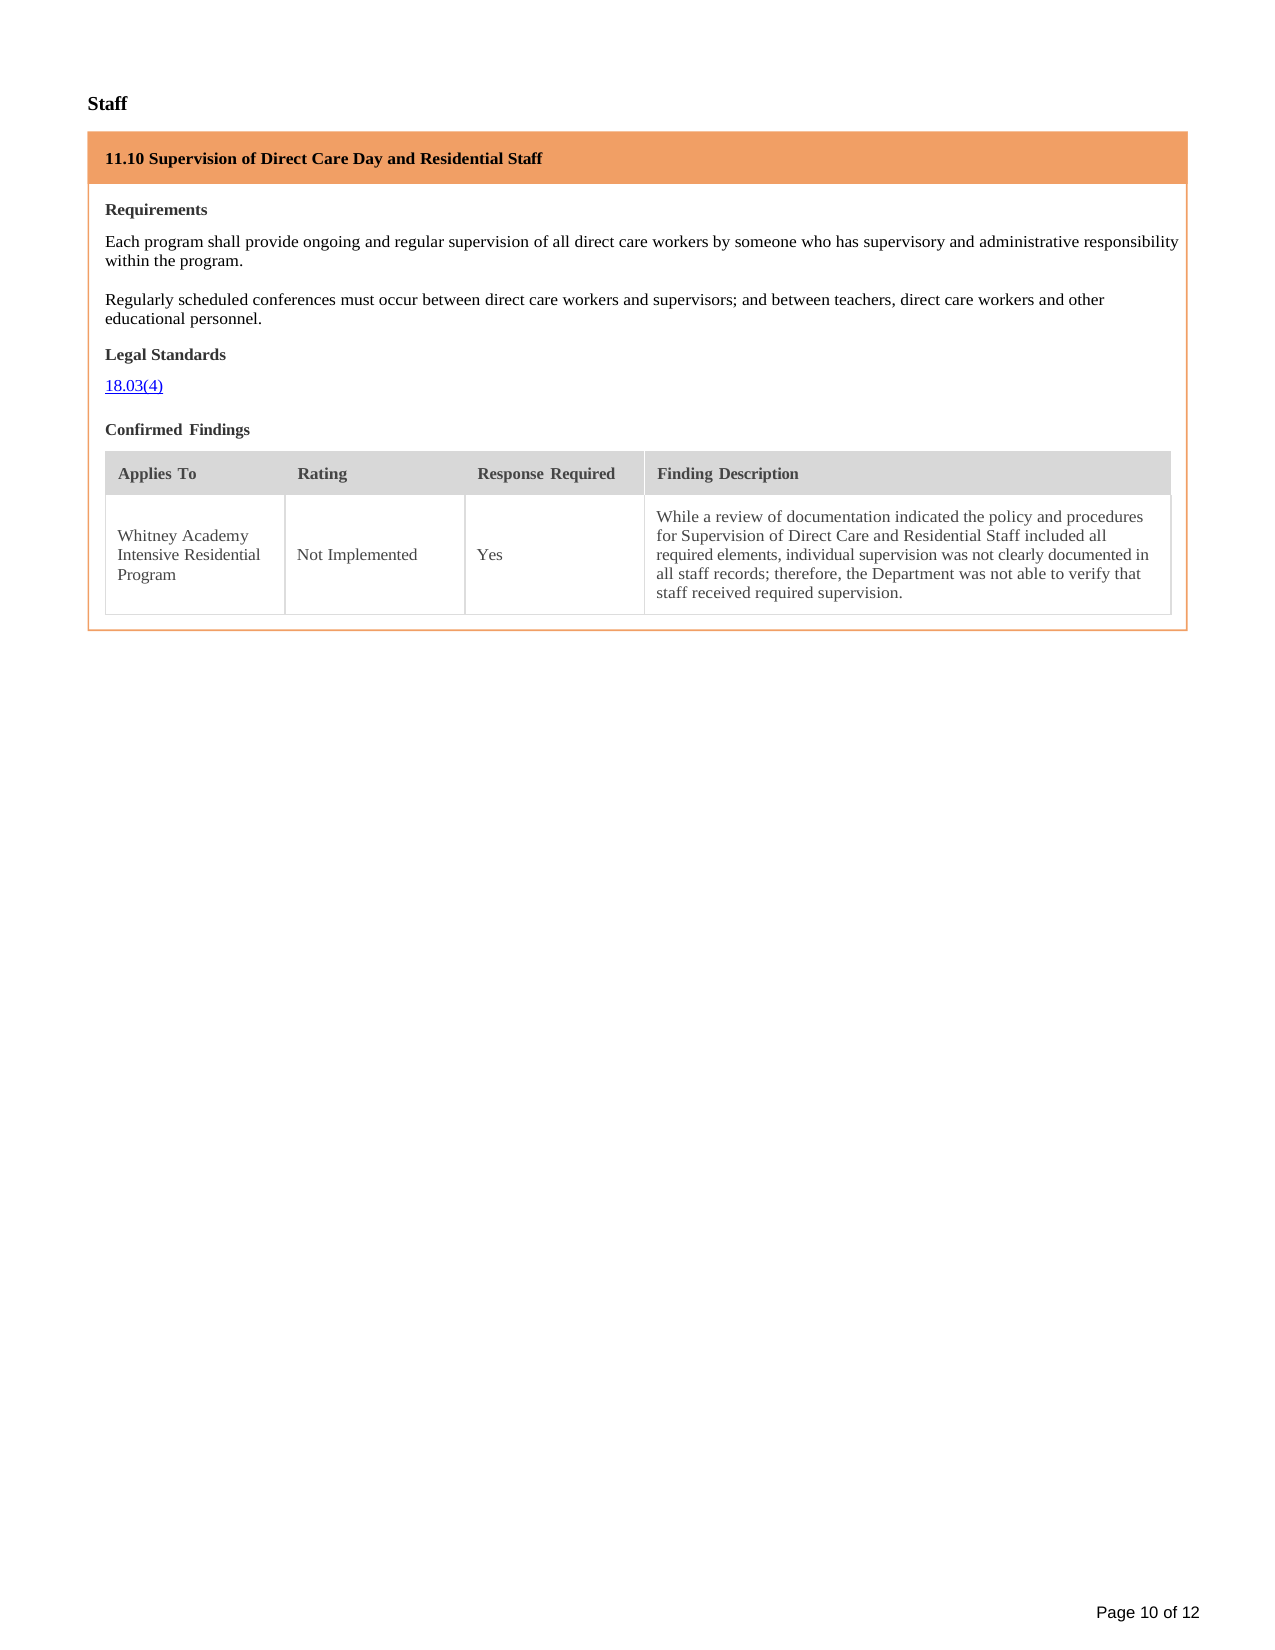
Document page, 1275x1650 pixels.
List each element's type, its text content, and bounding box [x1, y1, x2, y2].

subtitle Staff [87, 92, 1200, 115]
table_cell Yes [466, 495, 644, 614]
table_cell Not Implemented [286, 495, 464, 614]
table_header Finding Description [645, 451, 1171, 495]
table_cell Whitney Academy Intensive Residential Program [106, 495, 284, 614]
table_cell While a review of documentation indicated the policy and procedures for Supervision of Direct Care and Residential Staff included all required elements, individual supervision was not clearly documented in all staff records; therefore, the Department was not able to verify that staff received required supervision. [645, 495, 1170, 614]
table_header Applies To [105, 451, 285, 495]
table_header Rating [285, 451, 465, 495]
table_header Response Required [465, 451, 644, 495]
